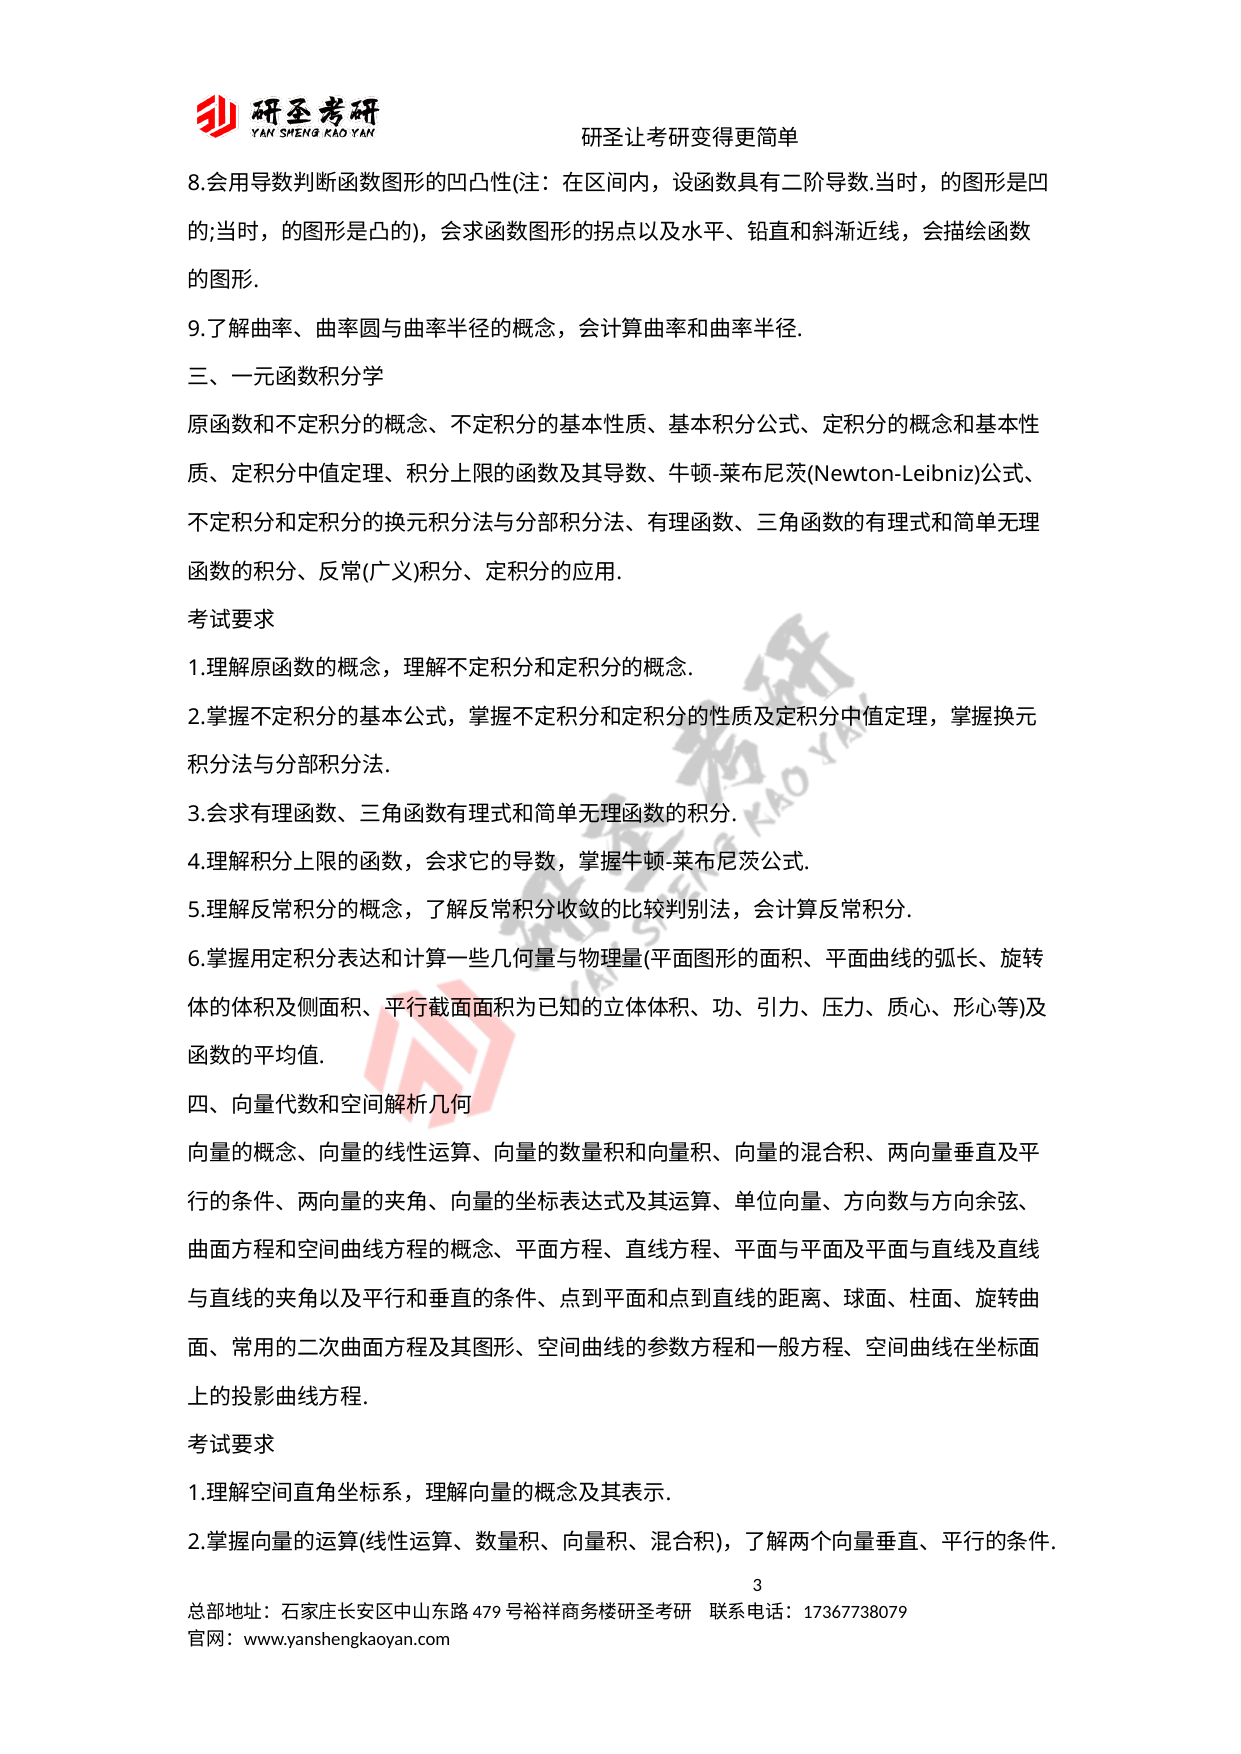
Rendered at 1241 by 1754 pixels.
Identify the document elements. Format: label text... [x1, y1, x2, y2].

text 6.掌握用定积分表达和计算一些几何量与物理量(平面图形的面积、平面曲线的弧长、旋转体的体积及侧面积、平行截面面积为已知的立体体积、功、引力、压力、质心、形心等)及函数的平均值. [187, 940, 1053, 1070]
text 考试要求 [187, 602, 1053, 634]
picture [187, 90, 385, 145]
text 考试要求 [187, 1427, 1053, 1459]
text 2.掌握不定积分的基本公式，掌握不定积分和定积分的性质及定积分中值定理，掌握换元积分法与分部积分法. [187, 698, 1053, 779]
text 向量的概念、向量的线性运算、向量的数量积和向量积、向量的混合积、两向量垂直及平行的条件、两向量的夹角、向量的坐标表达式及其运算、单位向量、方向数与方向余弦、曲面方程和空间曲线方程的概念、平面方程、直线方程、平面与平面及平面与直线及直线与直线的夹角以及平行和垂直的条件、点到平面和点到直线的距离、球面、柱面、旋转曲面、常用的二次曲面方程及其图形、空间曲线的参数方程和一般方程、空间曲线在坐标面上的投影曲线方程. [187, 1134, 1053, 1411]
text 2.掌握向量的运算(线性运算、数量积、向量积、混合积)，了解两个向量垂直、平行的条件. [187, 1523, 1053, 1556]
text 原函数和不定积分的概念、不定积分的基本性质、基本积分公式、定积分的概念和基本性质、定积分中值定理、积分上限的函数及其导数、牛顿-莱布尼茨(Newton-Leibniz)公式、不定积分和定积分的换元积分法与分部积分法、有理函数、三角函数的有理式和简单无理函数的积分、反常(广义)积分、定积分的应用. [187, 407, 1053, 586]
text 4.理解积分上限的函数，会求它的导数，掌握牛顿-莱布尼茨公式. [187, 844, 1053, 876]
text 1.理解原函数的概念，理解不定积分和定积分的概念. [187, 650, 1053, 682]
text 1.理解空间直角坐标系，理解向量的概念及其表示. [187, 1475, 1053, 1507]
text 3.会求有理函数、三角函数有理式和简单无理函数的积分. [187, 795, 1053, 828]
text 5.理解反常积分的概念，了解反常积分收敛的比较判别法，会计算反常积分. [187, 892, 1053, 924]
text 四、向量代数和空间解析几何 [187, 1086, 1053, 1119]
text 三、一元函数积分学 [187, 359, 1053, 391]
text 8.会用导数判断函数图形的凹凸性(注：在区间内，设函数具有二阶导数.当时，的图形是凹的;当时，的图形是凸的)，会求函数图形的拐点以及水平、铅直和斜渐近线，会描绘函数的图形. [187, 164, 1053, 294]
text 9.了解曲率、曲率圆与曲率半径的概念，会计算曲率和曲率半径. [187, 310, 1053, 343]
